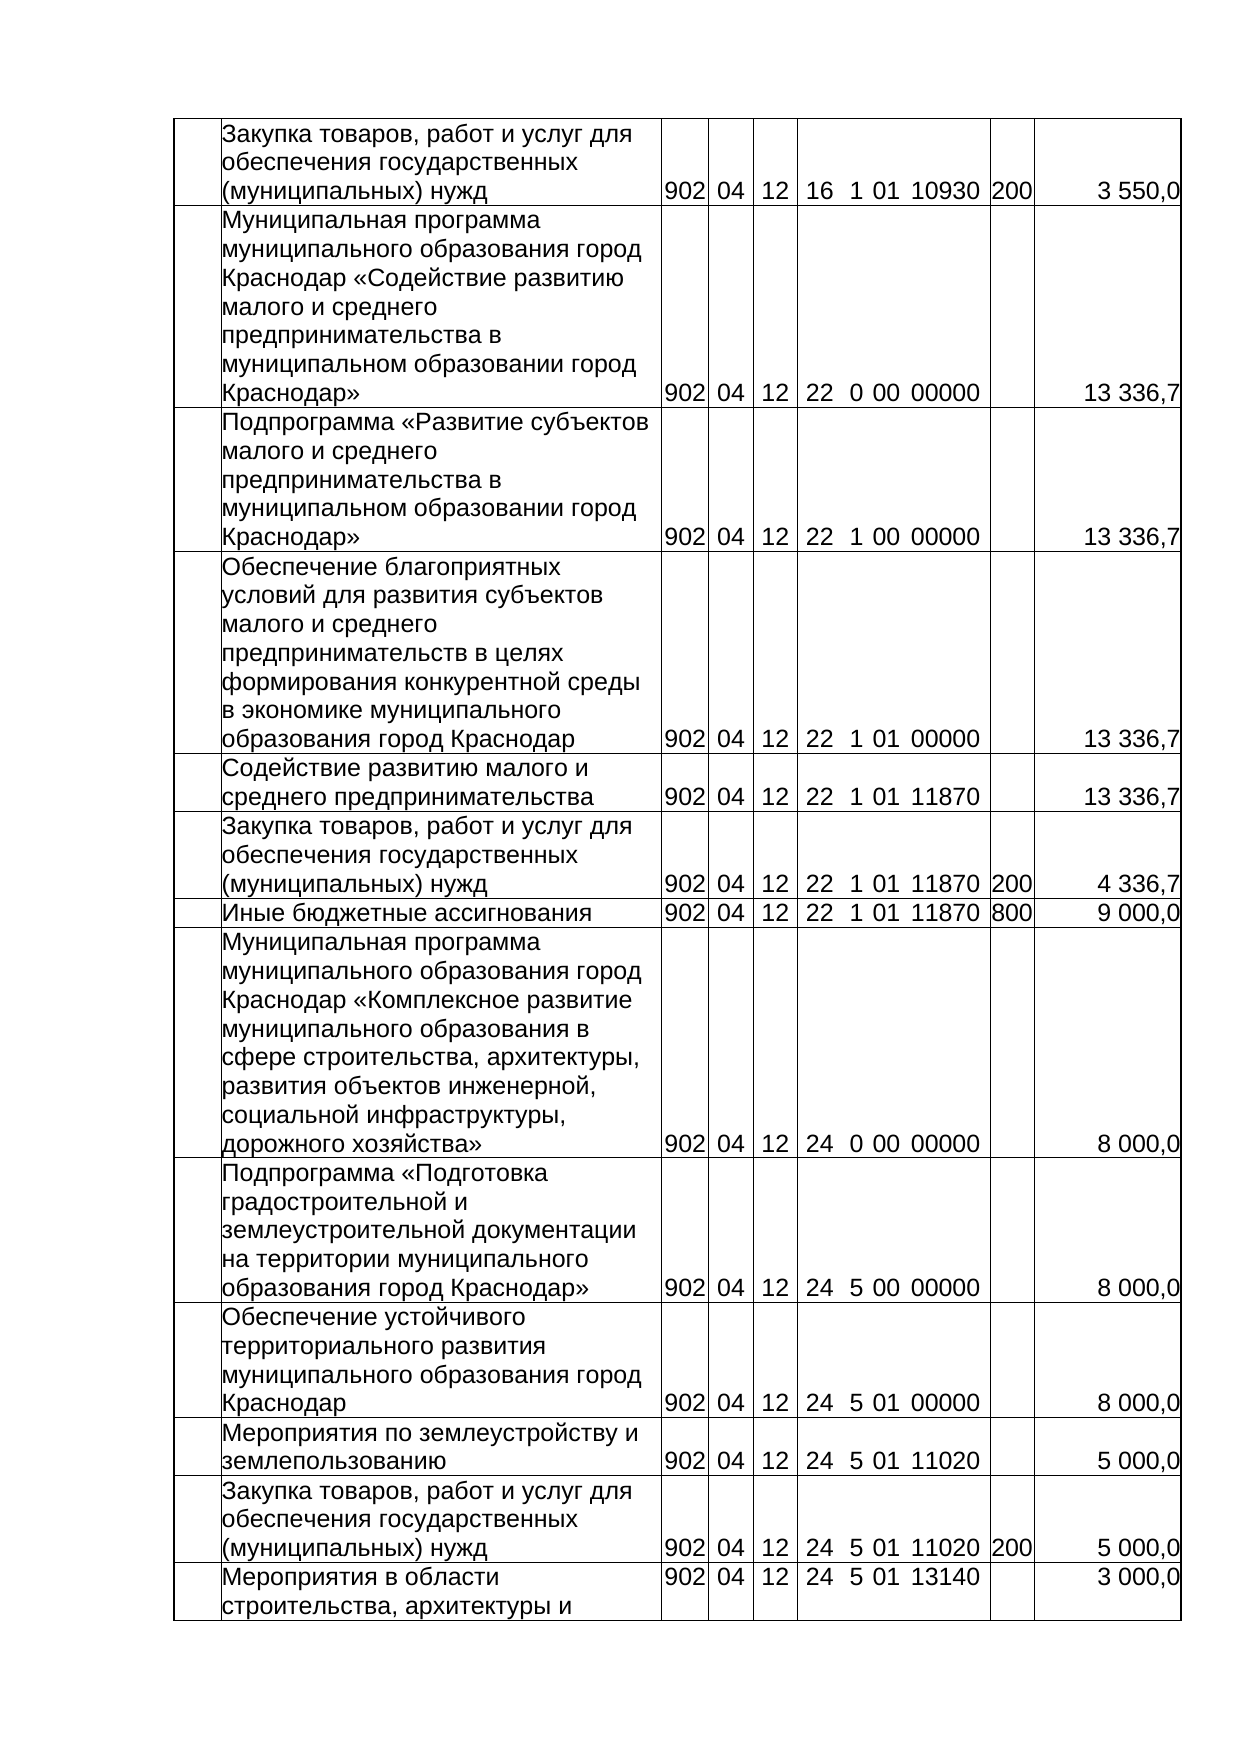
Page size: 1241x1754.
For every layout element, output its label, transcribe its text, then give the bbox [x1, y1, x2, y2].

table_cell 1 [841, 899, 871, 927]
table_cell 12 [754, 1563, 797, 1620]
table_cell 902 [662, 552, 708, 753]
table_cell 5 [841, 1303, 871, 1417]
table_cell 04 [709, 1158, 753, 1302]
table_cell 22 [798, 552, 841, 753]
table_cell [991, 552, 1034, 753]
table_cell 04 [709, 1303, 753, 1417]
table_cell 01 [871, 552, 901, 753]
table_cell 24 [798, 1303, 841, 1417]
table_cell 800 [991, 899, 1034, 927]
table_cell 01 [871, 812, 901, 897]
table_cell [222, 1476, 661, 1562]
table_cell 3 550,0 [1035, 119, 1180, 205]
table_cell Муниципальная программа муниципального образования город Краснодар «Комплексное развитие муниципального образования в сфере строительства, архитектуры, развития объектов инженерной, социальной инфраструктуры, дорожного хозяйства» [222, 928, 661, 1157]
table_cell 5 000,0 [1035, 1418, 1180, 1475]
table_cell 01 [871, 1418, 901, 1475]
table_cell 22 [798, 206, 841, 407]
table_cell [175, 1476, 221, 1562]
table_cell 00000 [901, 552, 990, 753]
table_cell 22 [798, 408, 841, 551]
table_cell 00000 [901, 1158, 990, 1302]
table_cell 5 [841, 1563, 871, 1620]
table_cell 00000 [901, 408, 990, 551]
table_cell 200 [991, 119, 1034, 205]
table_cell Подпрограмма «Подготовка градостроительной и землеустроительной документации на территории муниципального образования город Краснодар» [222, 1158, 661, 1302]
table_cell 12 [754, 1303, 797, 1417]
table_cell 902 [662, 1418, 708, 1475]
table_cell 5 [841, 1476, 871, 1562]
table_cell 24 [798, 1476, 841, 1562]
table_cell 11020 [901, 1476, 990, 1562]
table_cell 24 [798, 1158, 841, 1302]
table_cell 11870 [901, 754, 990, 811]
table_cell [175, 1563, 221, 1620]
table_cell 00 [871, 928, 901, 1157]
table_cell 1 [841, 754, 871, 811]
table_cell [175, 928, 221, 1157]
table_cell 200 [991, 812, 1034, 897]
table_cell 00 [871, 1158, 901, 1302]
table_cell 00 [871, 206, 901, 407]
table_cell Обеспечение устойчивого территориального развития муниципального образования город Краснодар [222, 1303, 661, 1417]
table_cell 902 [662, 119, 708, 205]
table_cell 12 [754, 928, 797, 1157]
table_cell 13140 [901, 1563, 990, 1620]
table_cell 1 [841, 552, 871, 753]
table_cell 12 [754, 1158, 797, 1302]
table_cell 12 [754, 754, 797, 811]
table_cell 902 [662, 1303, 708, 1417]
table_cell [175, 408, 221, 551]
table_cell 24 [798, 928, 841, 1157]
table_cell [991, 1158, 1034, 1302]
table_cell Обеспечение благоприятных условий для развития субъектов малого и среднего предпринимательств в целях формирования конкурентной среды в экономике муниципального образования город Краснодар [222, 552, 661, 753]
table_cell [991, 928, 1034, 1157]
table_cell 24 [798, 1563, 841, 1620]
table_cell 04 [709, 119, 753, 205]
table_cell 00000 [901, 1303, 990, 1417]
table_cell Содействие развитию малого и среднего предпринимательства [222, 754, 661, 811]
table_cell Муниципальная программа муниципального образования город Краснодар «Содействие развитию малого и среднего предпринимательства в муниципальном образовании город Краснодар» [222, 206, 661, 407]
table_cell 04 [709, 552, 753, 753]
table_cell 11870 [901, 812, 990, 897]
table_cell 01 [871, 1563, 901, 1620]
table_cell 13 336,7 [1035, 408, 1180, 551]
table_cell 8 000,0 [1035, 1158, 1180, 1302]
table_cell [175, 1303, 221, 1417]
table_cell [175, 552, 221, 753]
table_cell [991, 1303, 1034, 1417]
table_cell Закупка товаров, работ и услуг для обеспечения государственных (муниципальных) нужд [222, 812, 661, 897]
table_cell 1 [841, 408, 871, 551]
table_cell 4 336,7 [1035, 812, 1180, 897]
table_cell [175, 812, 221, 897]
table_cell 22 [798, 812, 841, 897]
table_cell 8 000,0 [1035, 1303, 1180, 1417]
table_cell 13 336,7 [1035, 552, 1180, 753]
table_cell [175, 754, 221, 811]
table_cell 00000 [901, 928, 990, 1157]
table_cell 12 [754, 1418, 797, 1475]
table_cell 5 [841, 1418, 871, 1475]
table_cell 902 [662, 206, 708, 407]
table_cell 04 [709, 812, 753, 897]
table_cell 04 [709, 899, 753, 927]
table_cell 902 [662, 899, 708, 927]
table_cell 12 [754, 206, 797, 407]
table_cell 902 [662, 754, 708, 811]
table_cell 10930 [901, 119, 990, 205]
table_cell 902 [662, 928, 708, 1157]
table_cell 1 [841, 812, 871, 897]
table_cell 11870 [901, 899, 990, 927]
table_cell Иные бюджетные ассигнования [222, 899, 661, 927]
table_cell 9 000,0 [1035, 899, 1180, 927]
table_cell 04 [709, 754, 753, 811]
table_cell 902 [662, 812, 708, 897]
table_cell 04 [709, 1476, 753, 1562]
table_cell 01 [871, 1303, 901, 1417]
table_cell [175, 1418, 221, 1475]
table_cell 04 [709, 1418, 753, 1475]
table_cell [991, 1418, 1034, 1475]
table_cell 12 [754, 408, 797, 551]
table_cell 12 [754, 119, 797, 205]
table_cell [175, 1158, 221, 1302]
table_cell 902 [662, 1563, 708, 1620]
table_cell Закупка товаров, работ и услуг для обеспечения государственных (муниципальных) нужд [222, 119, 661, 205]
table_cell 22 [798, 754, 841, 811]
table_cell [175, 899, 221, 927]
table_cell [991, 206, 1034, 407]
table_cell 12 [754, 812, 797, 897]
table_cell 0 [841, 928, 871, 1157]
table_cell 0 [841, 206, 871, 407]
table_cell [991, 408, 1034, 551]
table_cell 902 [662, 408, 708, 551]
table_cell 13 336,7 [1035, 206, 1180, 407]
table_cell Подпрограмма «Развитие субъектов малого и среднего предпринимательства в муниципальном образовании город Краснодар» [222, 408, 661, 551]
table_cell [175, 206, 221, 407]
table_cell 12 [754, 552, 797, 753]
table_cell [991, 1563, 1034, 1620]
table_cell 12 [754, 899, 797, 927]
table_cell 04 [709, 206, 753, 407]
table_cell [175, 119, 221, 205]
table_cell 5 [841, 1158, 871, 1302]
table_cell 22 [798, 899, 841, 927]
table_cell 01 [871, 754, 901, 811]
table_cell 00 [871, 408, 901, 551]
table_cell 902 [662, 1158, 708, 1302]
table_cell 04 [709, 408, 753, 551]
table_cell 16 [798, 119, 841, 205]
table_cell 04 [709, 928, 753, 1157]
table_cell 5 000,0 [1035, 1476, 1180, 1562]
table_cell 01 [871, 1476, 901, 1562]
table_cell 3 000,0 [1035, 1563, 1180, 1620]
table_cell 04 [709, 1563, 753, 1620]
table_cell 902 [662, 1476, 708, 1562]
table_cell 11020 [901, 1418, 990, 1475]
table_cell 00000 [901, 206, 990, 407]
table_cell 01 [871, 899, 901, 927]
table_cell Мероприятия по землеустройству и землепользованию [222, 1418, 661, 1475]
table_cell 24 [798, 1418, 841, 1475]
table_cell [991, 754, 1034, 811]
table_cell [222, 1563, 661, 1620]
table_cell 12 [754, 1476, 797, 1562]
table_cell 13 336,7 [1035, 754, 1180, 811]
table_cell 01 [871, 119, 901, 205]
table_cell 200 [991, 1476, 1034, 1562]
table_cell 8 000,0 [1035, 928, 1180, 1157]
table_cell 1 [841, 119, 871, 205]
